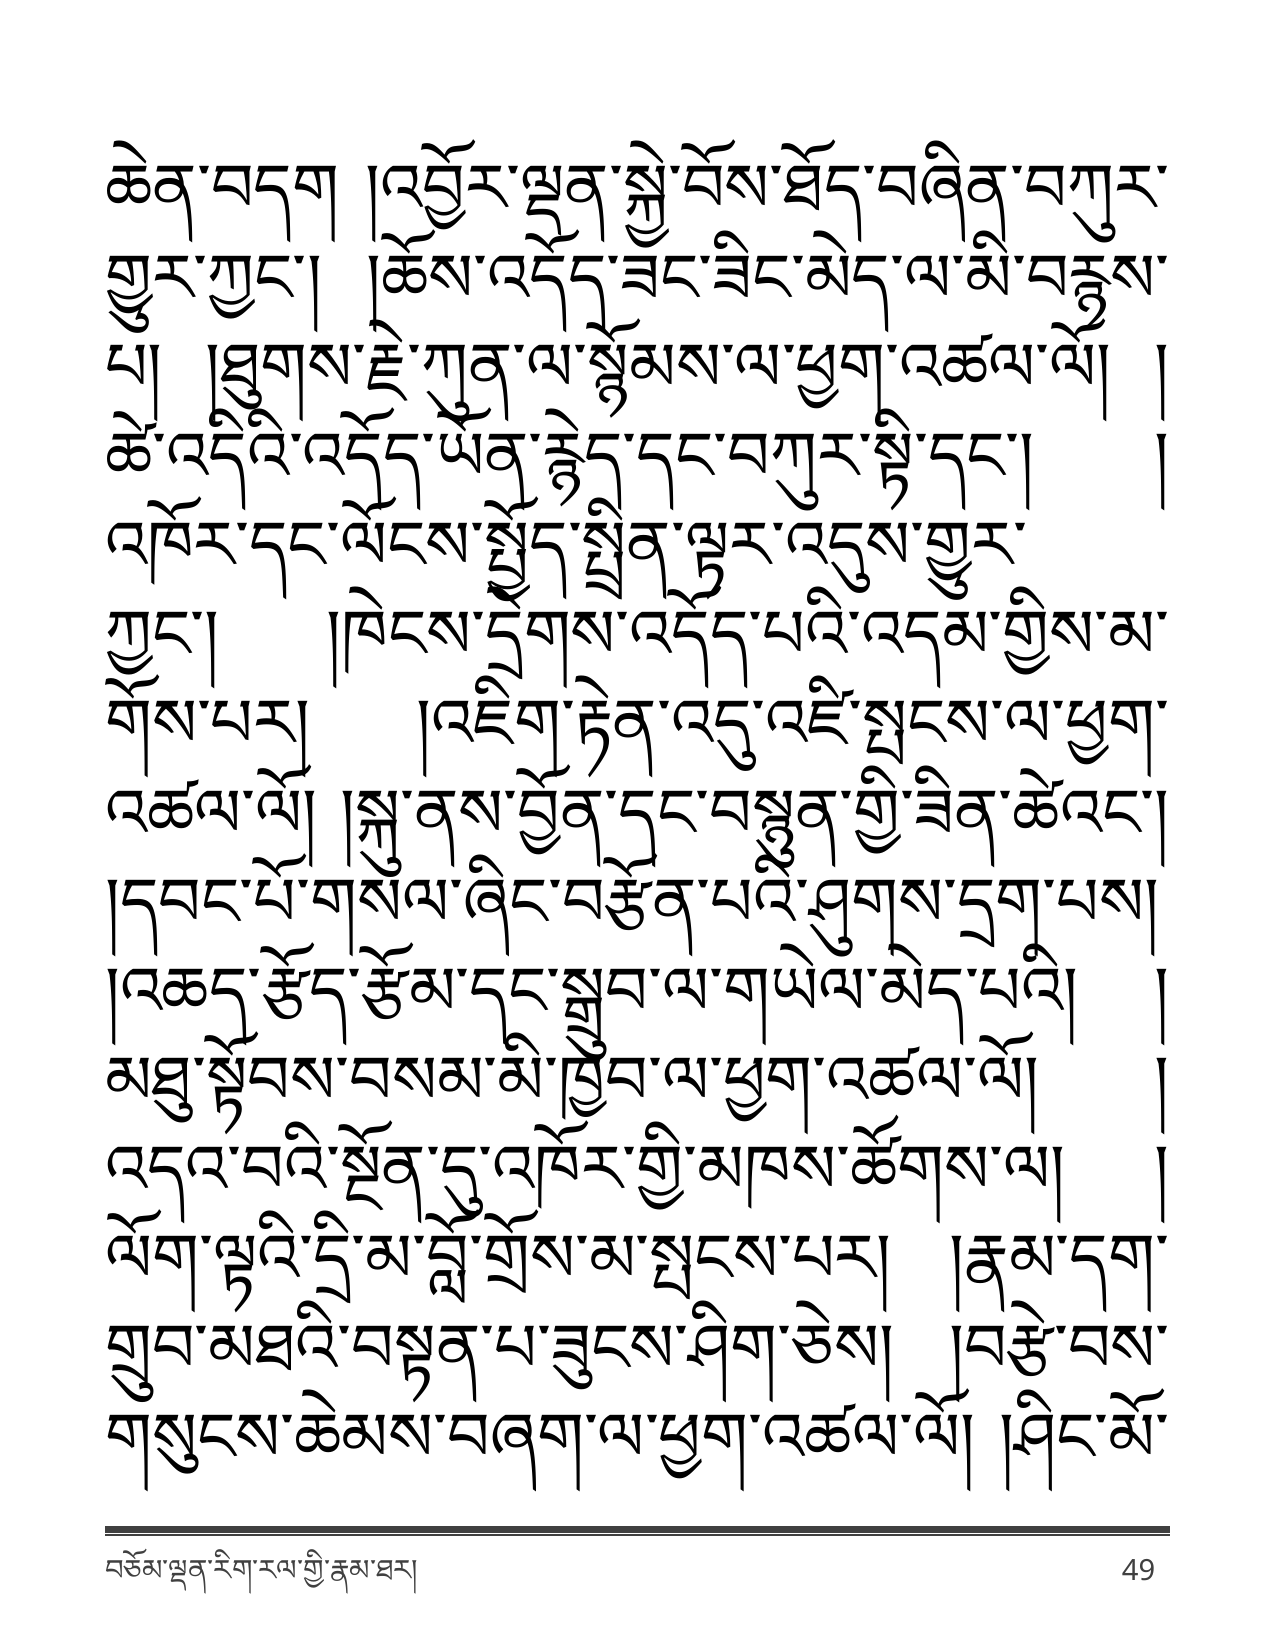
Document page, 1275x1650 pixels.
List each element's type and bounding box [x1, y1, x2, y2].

text [105, 150, 1170, 1476]
